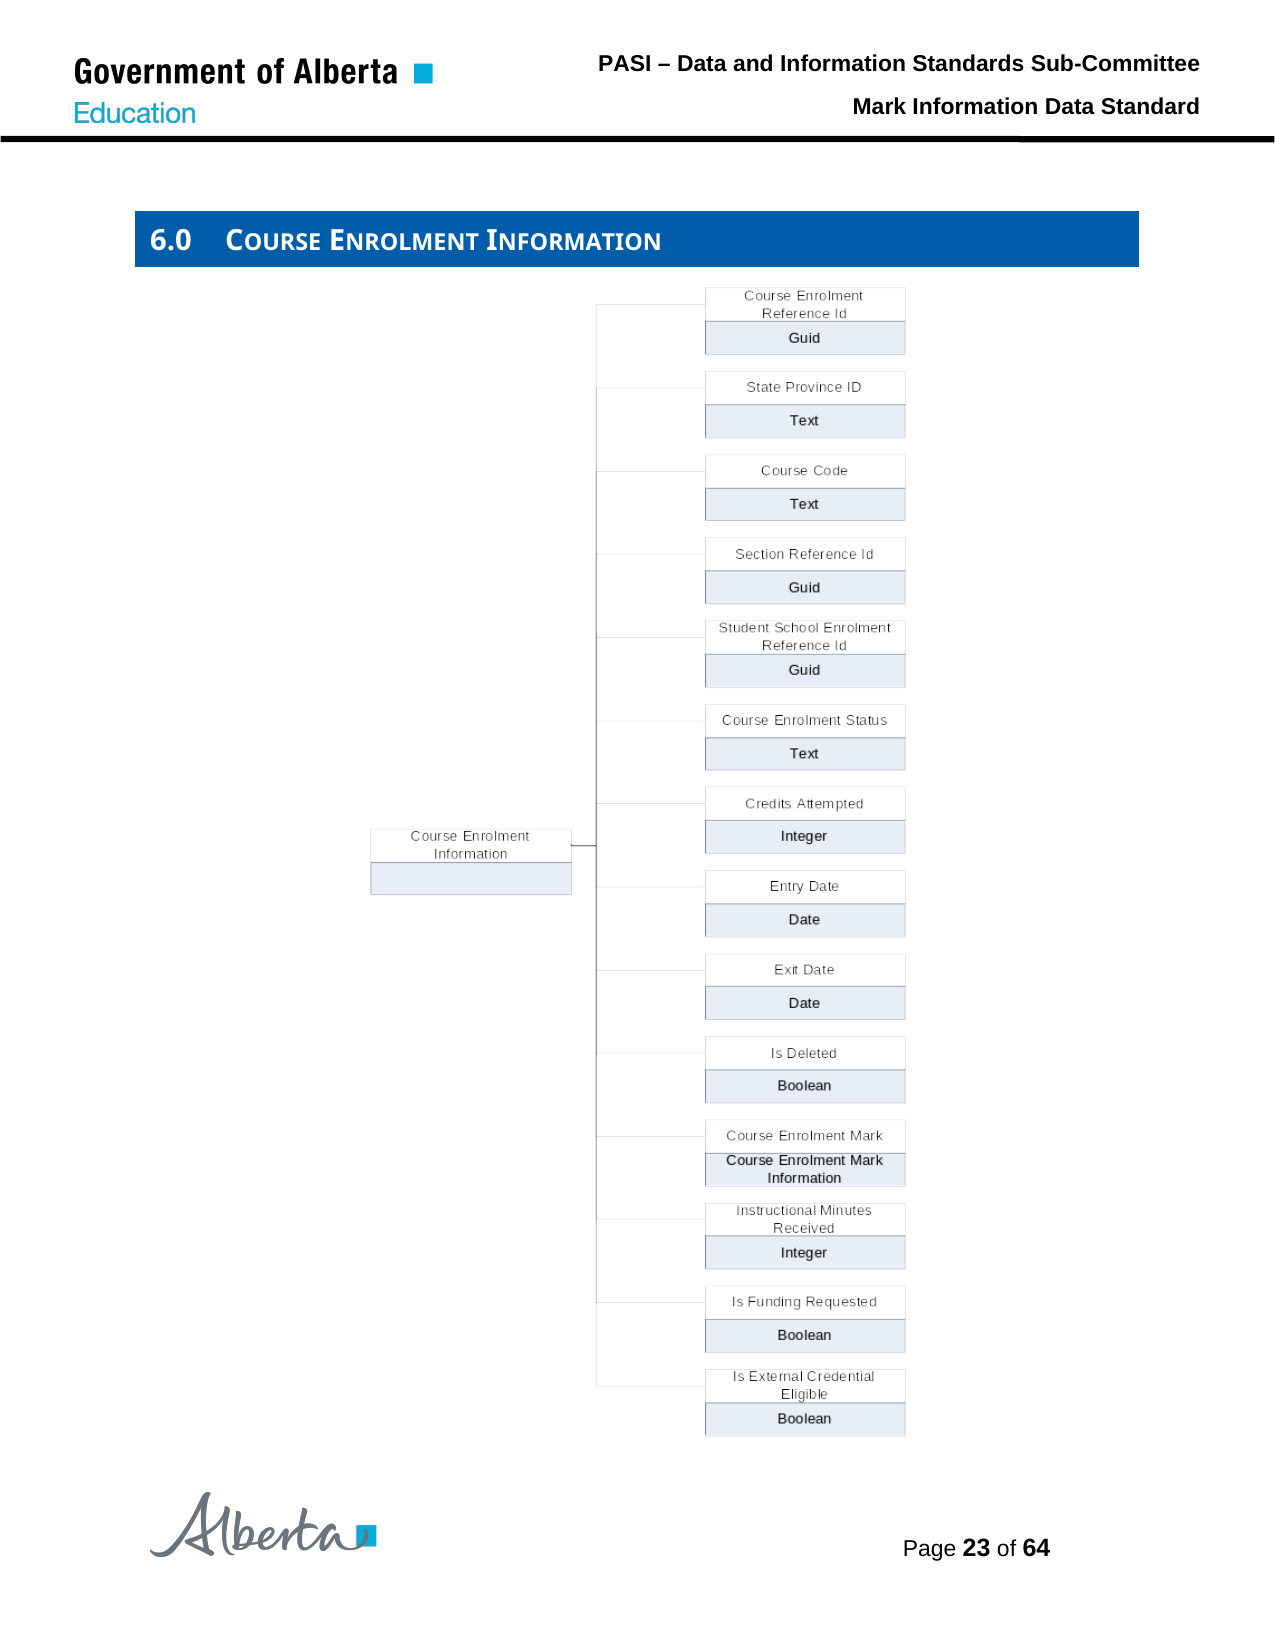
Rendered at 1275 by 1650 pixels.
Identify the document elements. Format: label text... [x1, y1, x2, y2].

picture [186, 111, 192, 123]
picture [150, 1492, 377, 1557]
subtitle Course Enrolment Information [142, 218, 1133, 261]
picture [75, 58, 433, 123]
picture [169, 111, 177, 120]
picture [94, 111, 101, 120]
